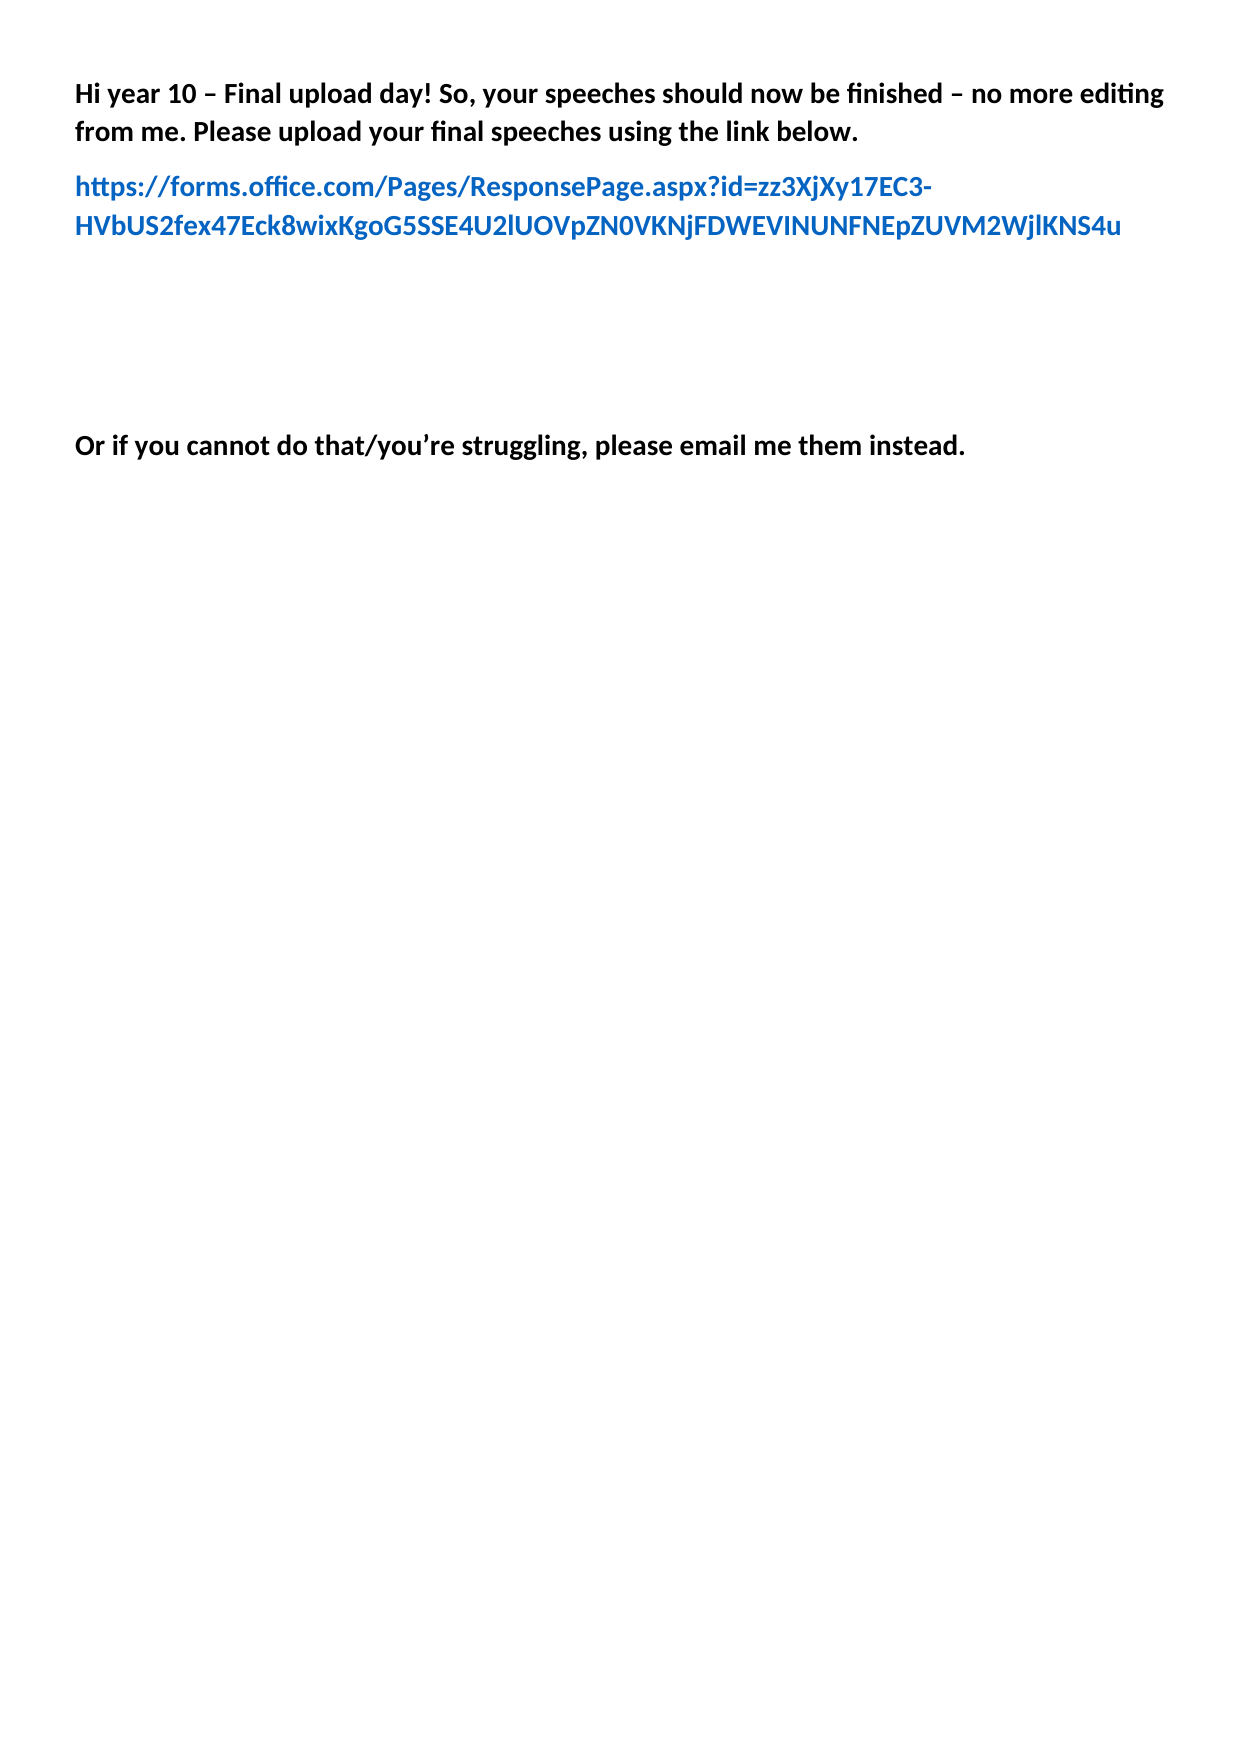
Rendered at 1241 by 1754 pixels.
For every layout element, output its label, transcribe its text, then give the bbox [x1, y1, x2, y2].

text Hi year 10 – Final upload day! So, your speeches should now be finished – no more editing from me. Please upload your final speeches using the link below. [75, 75, 1165, 149]
text Or if you cannot do that/you’re struggling, please email me them instead. [75, 427, 1165, 463]
text https://forms.office.com/Pages/ResponsePage.aspx?id=zz3XjXy17EC3-HVbUS2fex47Eck8wixKgoG5SSE4U2lUOVpZN0VKNjFDWEVINUNFNEpZUVM2WjlKNS4u [75, 168, 1165, 243]
